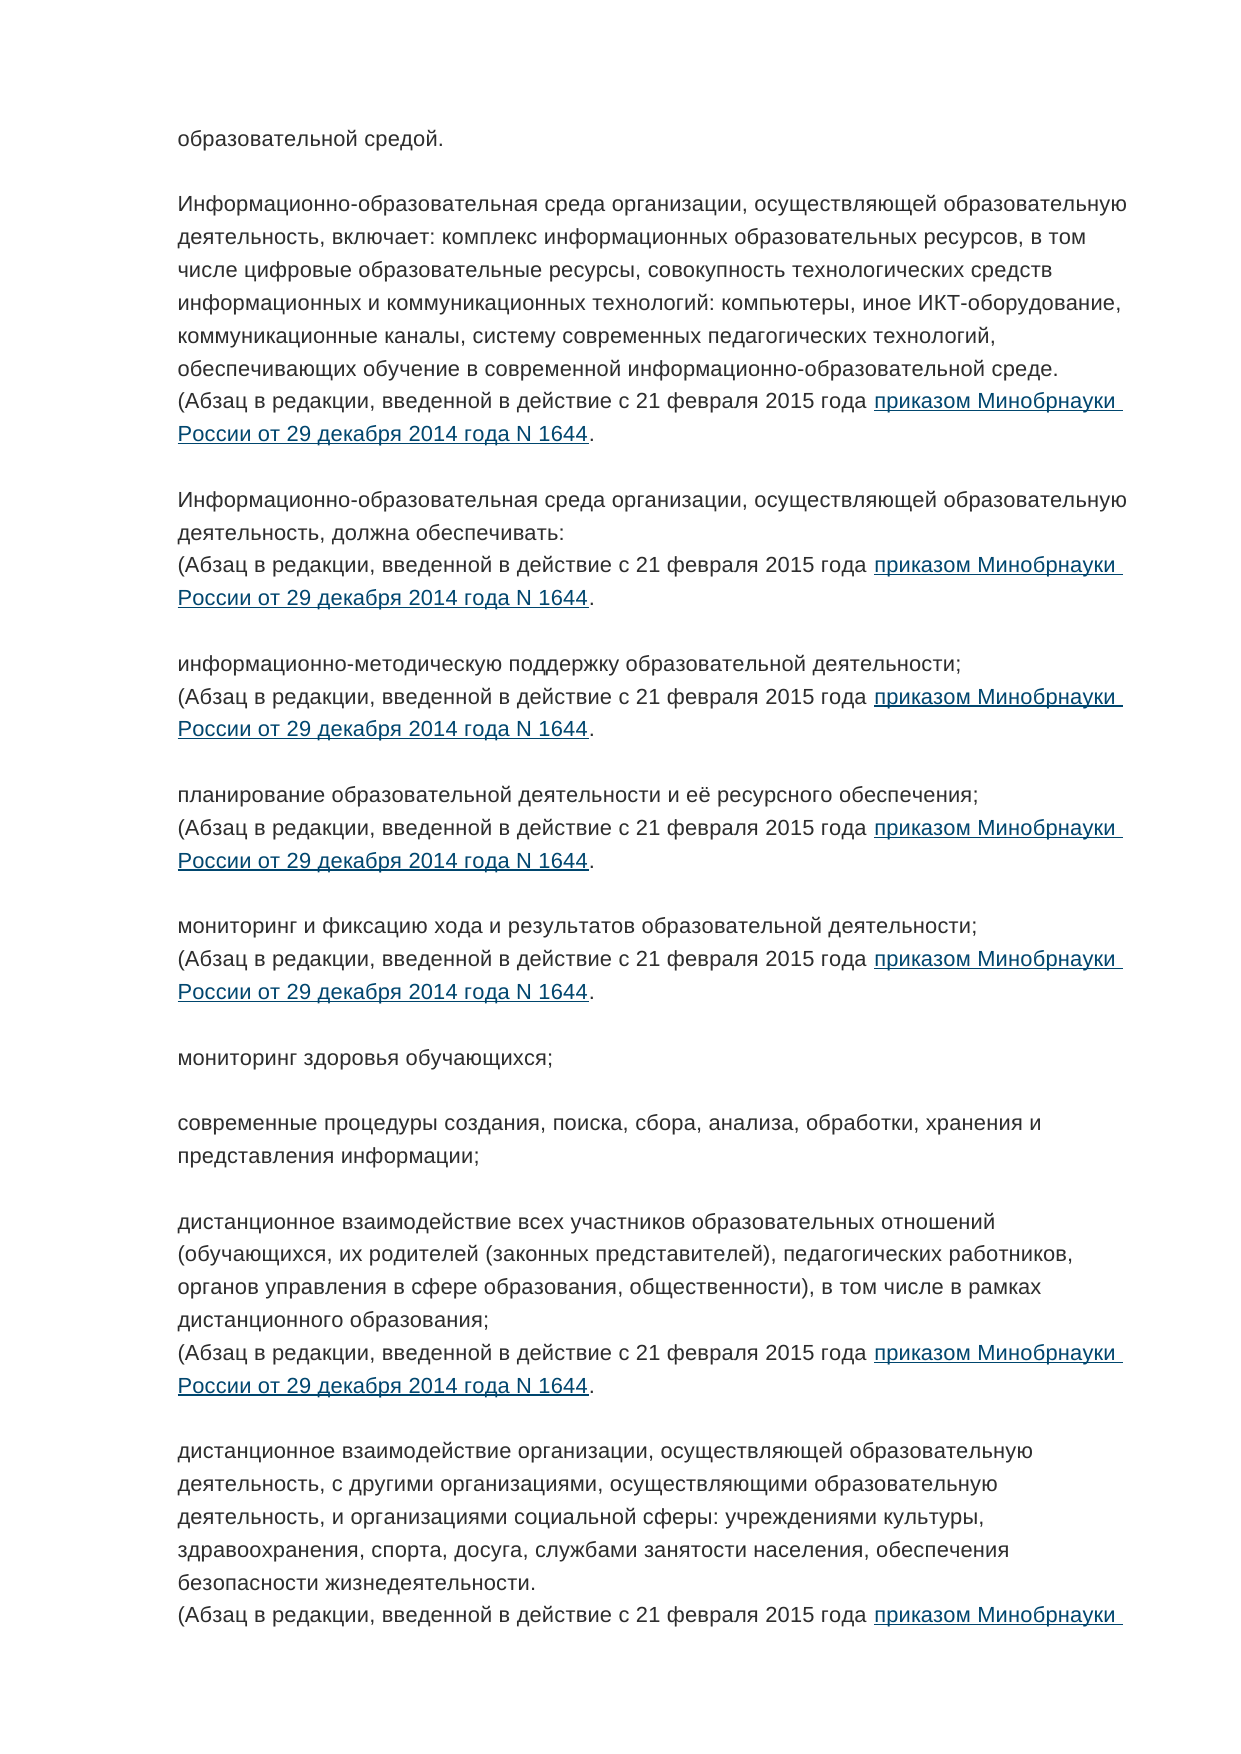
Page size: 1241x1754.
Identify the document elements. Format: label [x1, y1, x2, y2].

text [177, 118, 1152, 643]
text [177, 643, 1152, 1627]
